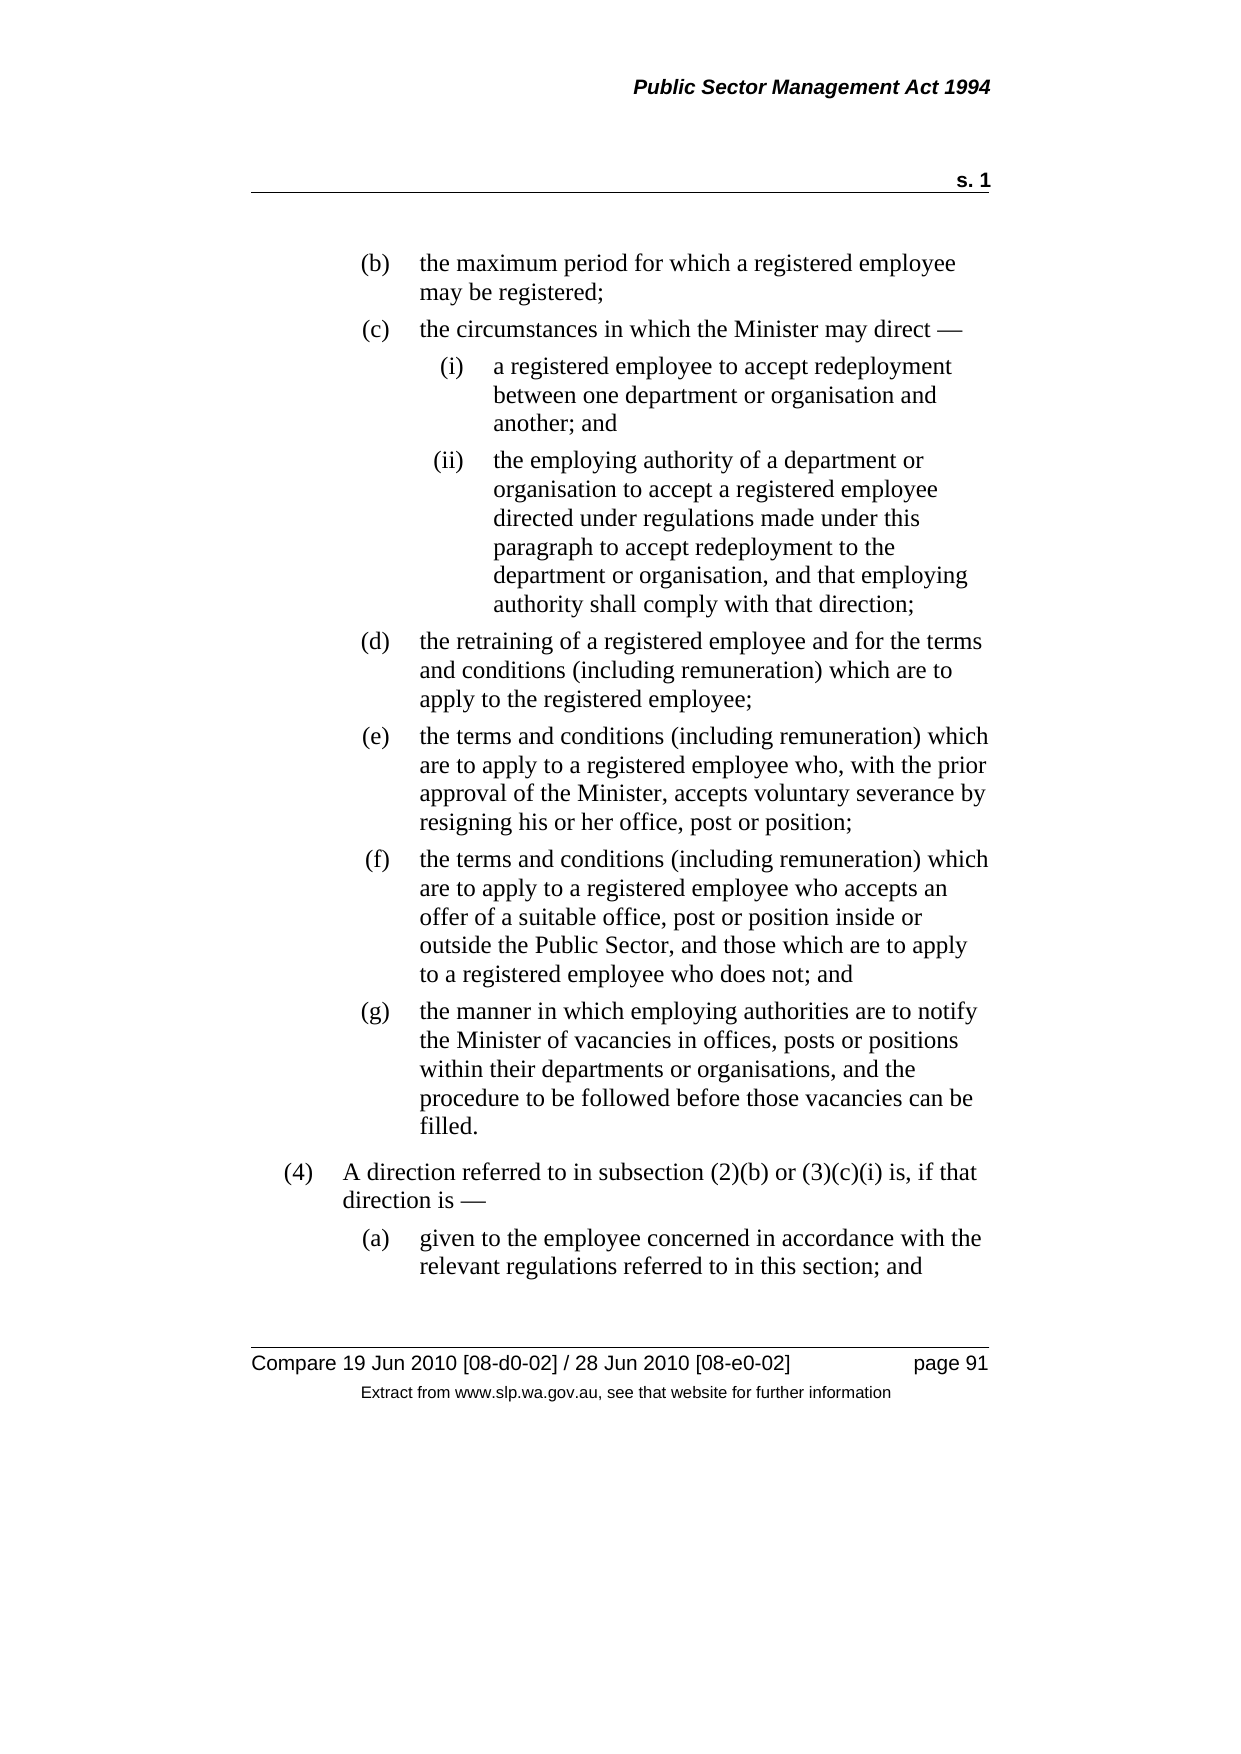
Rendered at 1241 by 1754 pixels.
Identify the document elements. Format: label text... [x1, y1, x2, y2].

text (e) the terms and conditions (including remuneration) which are to apply to a registered employee who, with the prior approval of the Minister, accepts voluntary severance by resigning his or her office, post or position; [251, 721, 989, 836]
text (b) the maximum period for which a registered employee may be registered; [251, 248, 989, 306]
text (a) given to the employee concerned in accordance with the relevant regulations referred to in this section; and [251, 1223, 989, 1280]
text (i) a registered employee to accept redeployment between one department or organisation and another; and [251, 351, 989, 437]
text (d) the retraining of a registered employee and for the terms and conditions (including remuneration) which are to apply to the registered employee; [251, 626, 989, 713]
text (g) the manner in which employing authorities are to notify the Minister of vacancies in offices, posts or positions within their departments or organisations, and the procedure to be followed before those vacancies can be filled. [251, 996, 989, 1140]
text (ii) the employing authority of a department or organisation to accept a registered employee directed under regulations made under this paragraph to accept redeployment to the department or organisation, and that employing authority shall comply with that direction; [251, 446, 989, 618]
text (4) A direction referred to in subsection (2)(b) or (3)(c)(i) is, if that direction is — [251, 1157, 989, 1214]
text (f) the terms and conditions (including remuneration) which are to apply to a registered employee who accepts an offer of a suitable office, post or position inside or outside the Public Sector, and those which are to apply to a registered employee who does not; and [251, 844, 989, 988]
text (c) the circumstances in which the Minister may direct — [251, 314, 989, 343]
